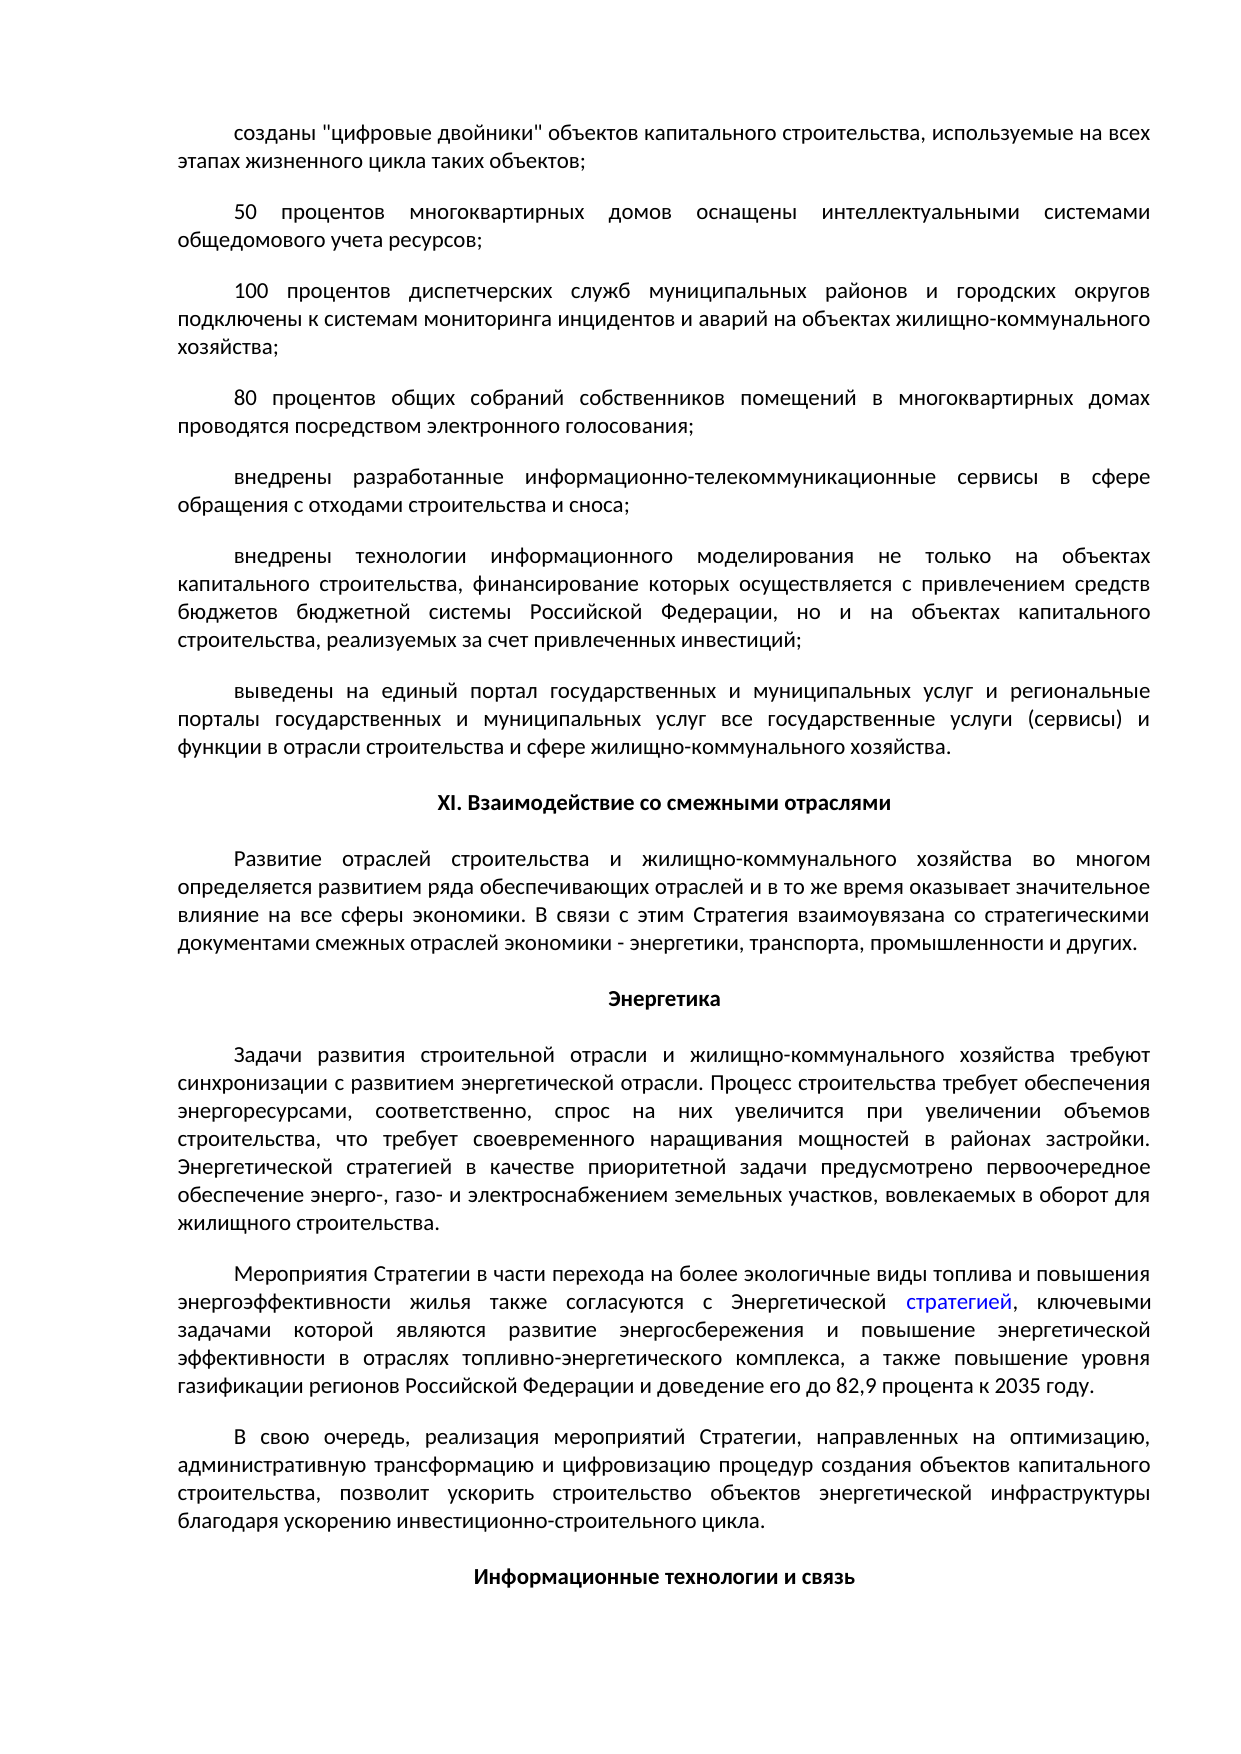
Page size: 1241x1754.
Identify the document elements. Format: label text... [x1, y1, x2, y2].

title Энергетика [177, 984, 1152, 1012]
text Задачи развития строительной отрасли и жилищно-коммунального хозяйства требуют синхронизации с развитием энергетической отрасли. Процесс строительства требует обеспечения энергоресурсами, соответственно, спрос на них увеличится при увеличении объемов строительства, что требует своевременного наращивания мощностей в районах застройки. Энергетической стратегией в качестве приоритетной задачи предусмотрено первоочередное обеспечение энерго-, газо- и электроснабжением земельных участков, вовлекаемых в оборот для жилищного строительства. [177, 1040, 1152, 1236]
text В свою очередь, реализация мероприятий Стратегии, направленных на оптимизацию, административную трансформацию и цифровизацию процедур создания объектов капитального строительства, позволит ускорить строительство объектов энергетической инфраструктуры благодаря ускорению инвестиционно-строительного цикла. [177, 1422, 1152, 1534]
text внедрены разработанные информационно-телекоммуникационные сервисы в сфере обращения с отходами строительства и сноса; [177, 462, 1152, 518]
title Информационные технологии и связь [177, 1562, 1152, 1590]
text Мероприятия Стратегии в части перехода на более экологичные виды топлива и повышения энергоэффективности жилья также согласуются с Энергетической стратегией, ключевыми задачами которой являются развитие энергосбережения и повышение энергетической эффективности в отраслях топливно-энергетического комплекса, а также повышение уровня газификации регионов Российской Федерации и доведение его до 82,9 процента к 2035 году. [177, 1259, 1152, 1399]
text 100 процентов диспетчерских служб муниципальных районов и городских округов подключены к системам мониторинга инцидентов и аварий на объектах жилищно-коммунального хозяйства; [177, 276, 1152, 360]
text 50 процентов многоквартирных домов оснащены интеллектуальными системами общедомового учета ресурсов; [177, 197, 1152, 253]
text выведены на единый портал государственных и муниципальных услуг и региональные порталы государственных и муниципальных услуг все государственные услуги (сервисы) и функции в отрасли строительства и сфере жилищно-коммунального хозяйства. [177, 676, 1152, 760]
title XI. Взаимодействие со смежными отраслями [177, 788, 1152, 816]
text внедрены технологии информационного моделирования не только на объектах капитального строительства, финансирование которых осуществляется с привлечением средств бюджетов бюджетной системы Российской Федерации, но и на объектах капитального строительства, реализуемых за счет привлеченных инвестиций; [177, 541, 1152, 653]
text 80 процентов общих собраний собственников помещений в многоквартирных домах проводятся посредством электронного голосования; [177, 383, 1152, 439]
text созданы "цифровые двойники" объектов капитального строительства, используемые на всех этапах жизненного цикла таких объектов; [177, 118, 1152, 174]
text Развитие отраслей строительства и жилищно-коммунального хозяйства во многом определяется развитием ряда обеспечивающих отраслей и в то же время оказывает значительное влияние на все сферы экономики. В связи с этим Стратегия взаимоувязана со стратегическими документами смежных отраслей экономики - энергетики, транспорта, промышленности и других. [177, 844, 1152, 956]
